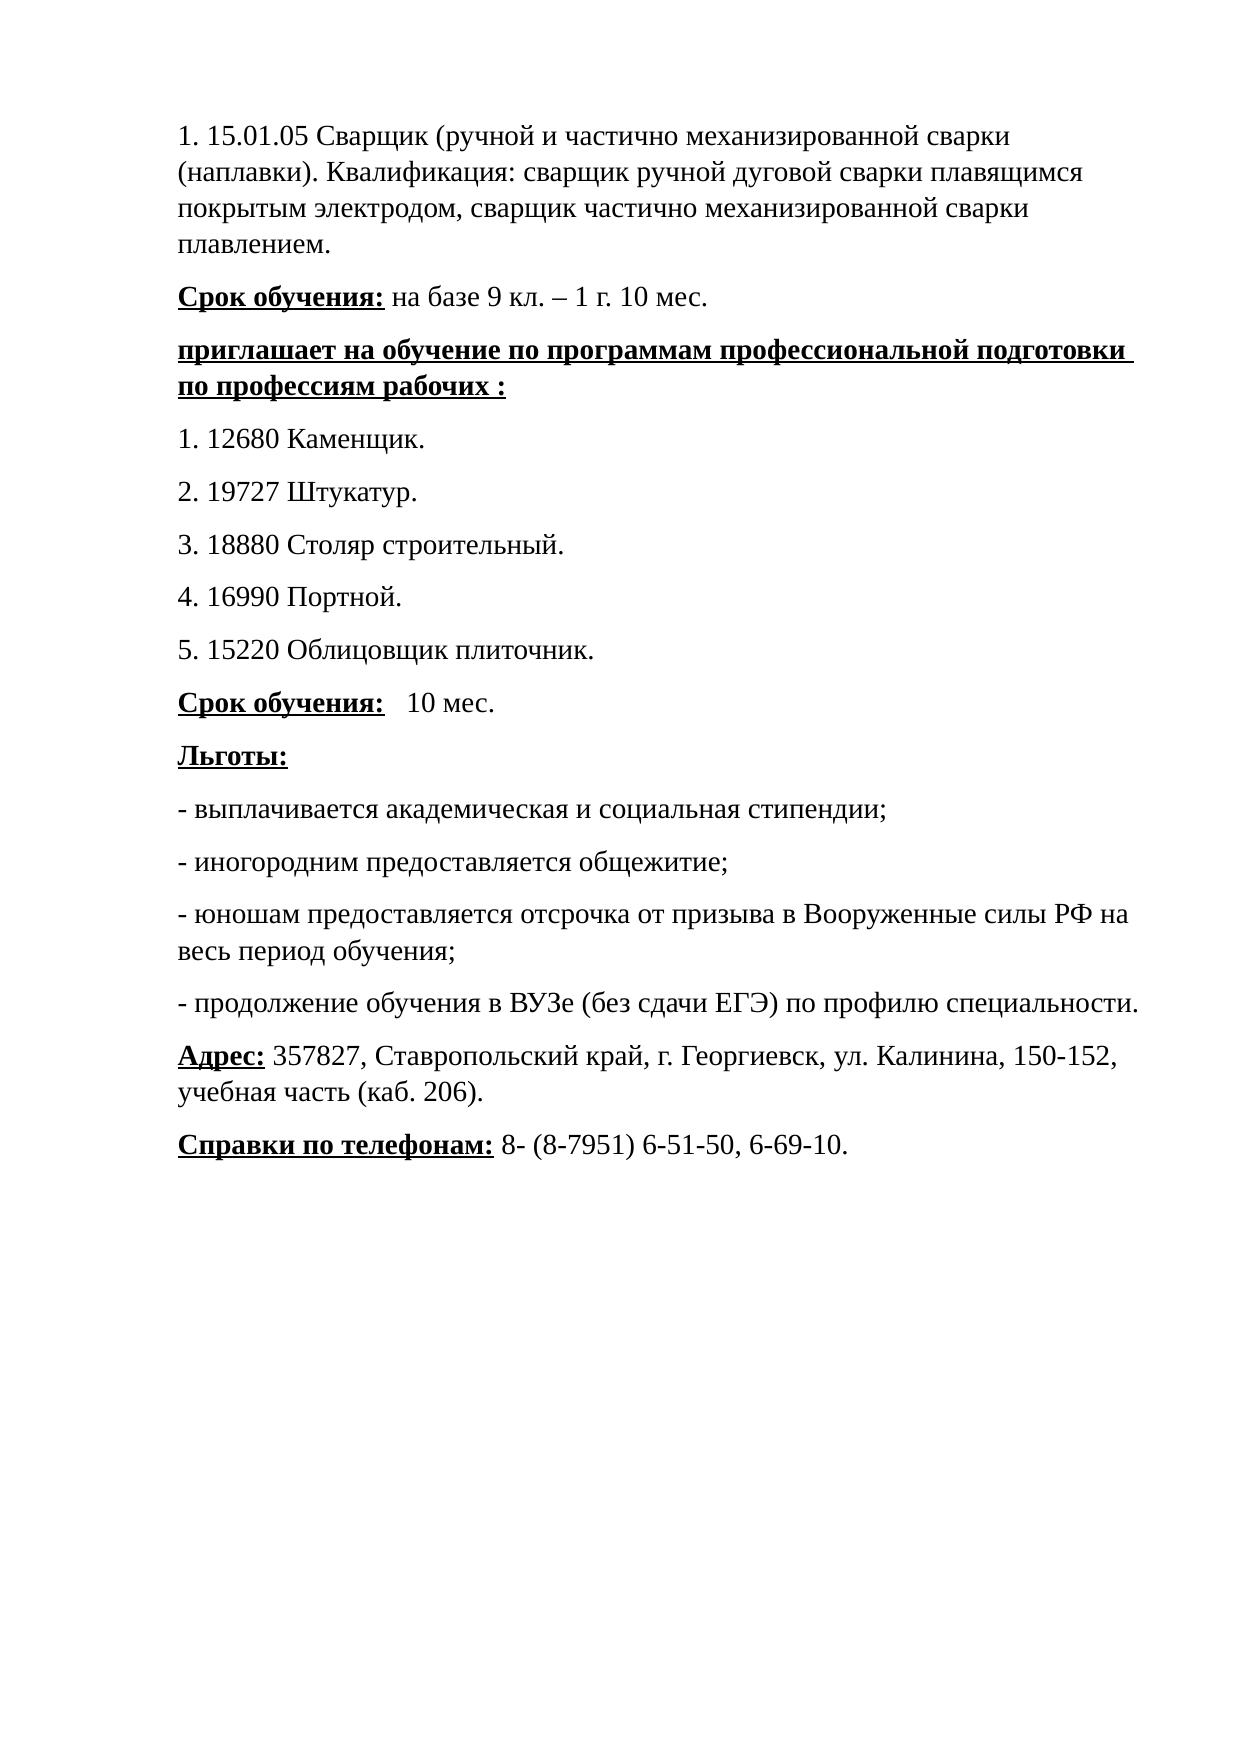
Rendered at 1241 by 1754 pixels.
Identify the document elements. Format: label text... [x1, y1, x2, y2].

text 3. 18880 Столяр строительный. [177, 527, 1152, 560]
text Льготы: [177, 738, 1152, 772]
text 4. 16990 Портной. [177, 579, 1152, 613]
text 1. 15.01.05 Сварщик (ручной и частично механизированной сварки (наплавки). Квалификация: сварщик ручной дуговой сварки плавящимся покрытым электродом, сварщик частично механизированной сварки плавлением. [177, 118, 1152, 260]
text Справки по телефонам: 8- (8-7951) 6-51-50, 6-69-10. [177, 1127, 1152, 1161]
text - продолжение обучения в ВУЗе (без сдачи ЕГЭ) по профилю специальности. [177, 985, 1152, 1019]
text Адрес: 357827, Ставропольский край, г. Георгиевск, ул. Калинина, 150-152, учебная часть (каб. 206). [177, 1038, 1152, 1108]
text - выплачивается академическая и социальная стипендии; [177, 791, 1152, 824]
text - юношам предоставляется отсрочка от призыва в Вооруженные силы РФ на весь период обучения; [177, 896, 1152, 966]
text 2. 19727 Штукатур. [177, 474, 1152, 507]
text - иногородним предоставляется общежитие; [177, 844, 1152, 877]
text Срок обучения: 10 мес. [177, 685, 1152, 719]
text приглашает на обучение по программам профессиональной подготовки по профессиям рабочих : [177, 332, 1152, 402]
text Срок обучения: на базе 9 кл. – 1 г. 10 мес. [177, 279, 1152, 313]
text 5. 15220 Облицовщик плиточник. [177, 632, 1152, 666]
text 1. 12680 Каменщик. [177, 421, 1152, 455]
